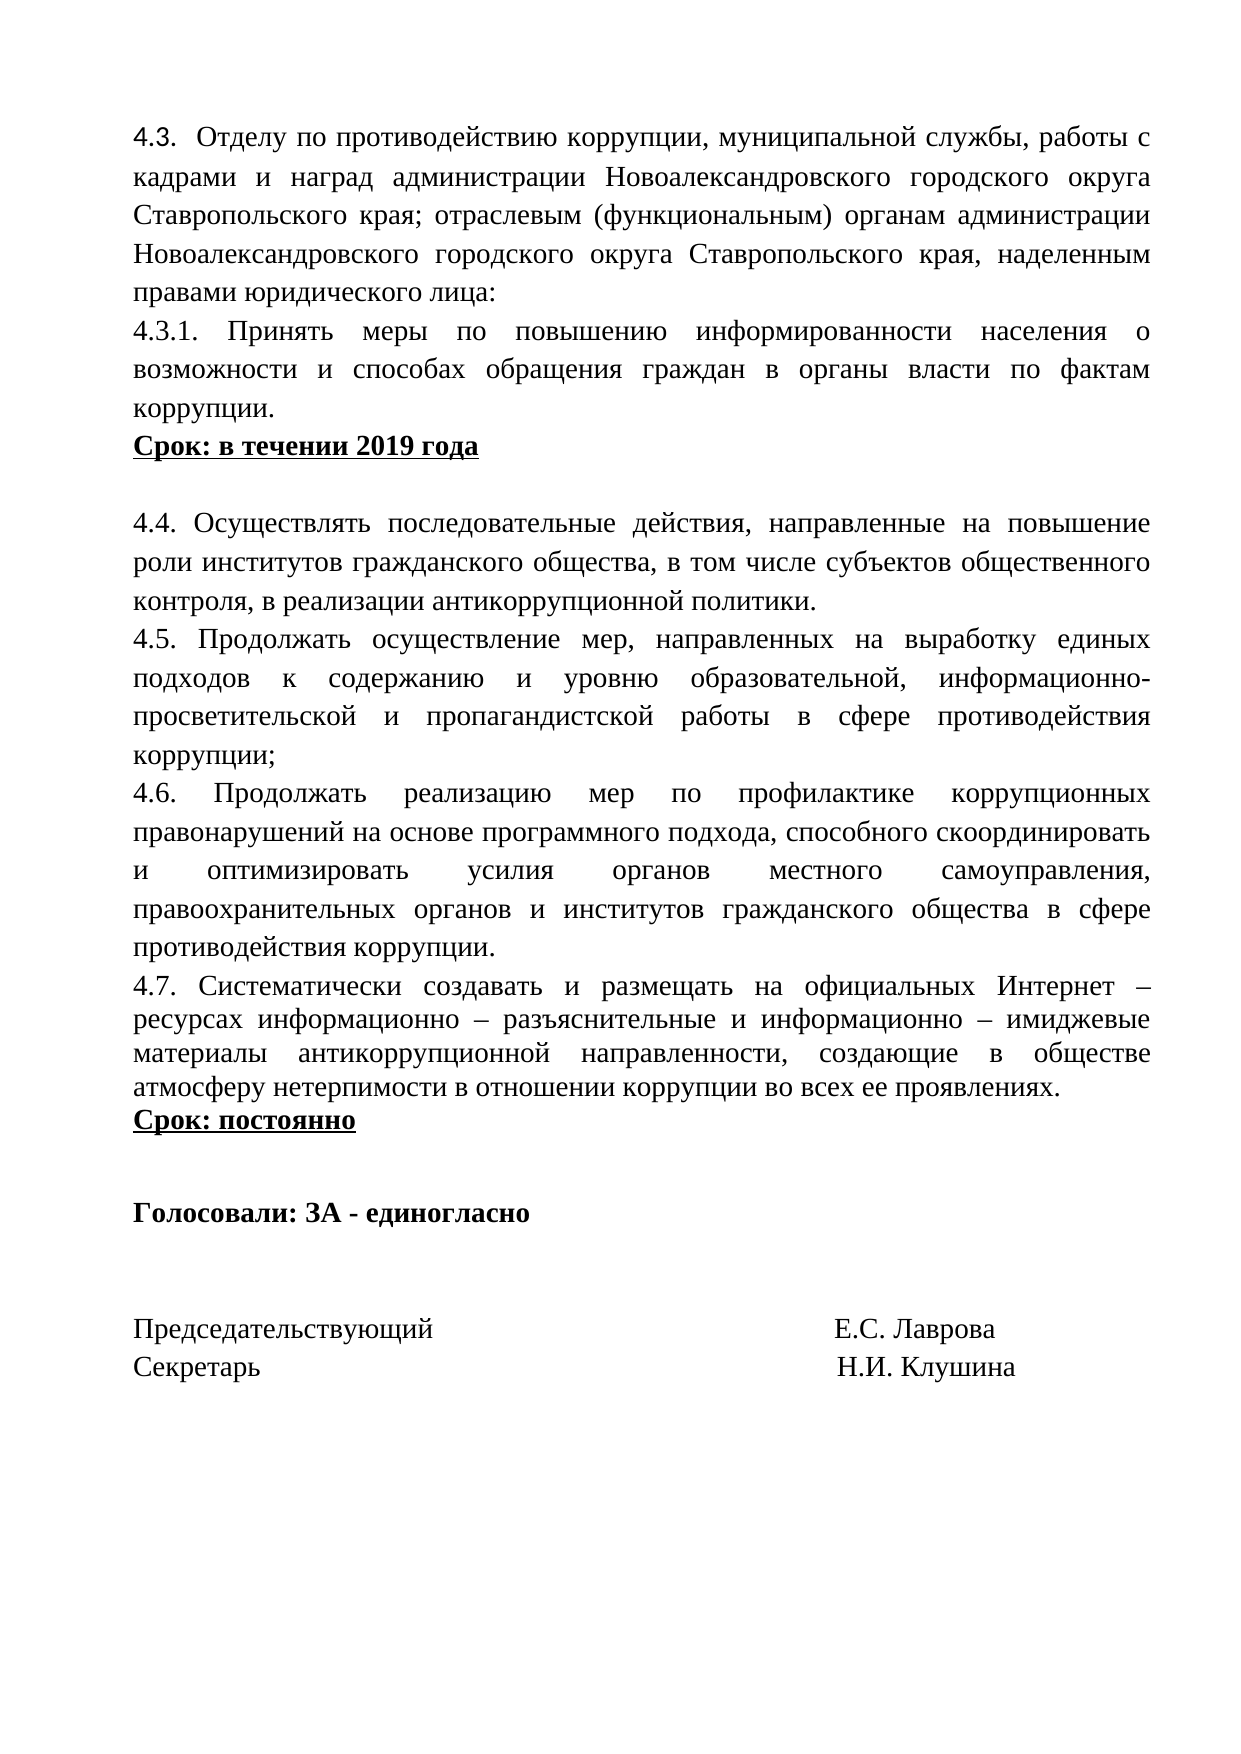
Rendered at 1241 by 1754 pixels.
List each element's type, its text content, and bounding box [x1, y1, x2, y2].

text 4.7. Систематически создавать и размещать на официальных Интернет – ресурсах информационно – разъяснительные и информационно – имиджевые материалы антикоррупционной направленности, создающие в обществе атмосферу нетерпимости в отношении коррупции во всех ее проявлениях. [133, 968, 1152, 1102]
text 4.5. Продолжать осуществление мер, направленных на выработку единых подходов к содержанию и уровню образовательной, информационно-просветительской и пропагандистской работы в сфере противодействия коррупции; [133, 621, 1152, 770]
text 4.4. Осуществлять последовательные действия, направленные на повышение роли институтов гражданского общества, в том числе субъектов общественного контроля, в реализации антикоррупционной политики. [133, 506, 1152, 616]
text Срок: в течении 2019 года [133, 428, 1152, 462]
text 4.6. Продолжать реализацию мер по профилактике коррупционных правонарушений на основе программного подхода, способного скоординировать и оптимизировать усилия органов местного самоуправления, правоохранительных органов и институтов гражданского общества в сфере противодействия коррупции. [133, 775, 1152, 963]
text 4.3. Отделу по противодействию коррупции, муниципальной службы, работы с кадрами и наград администрации Новоалександровского городского округа Ставропольского края; отраслевым (функциональным) органам администрации Новоалександровского городского округа Ставропольского края, наделенным правами юридического лица: [133, 118, 1152, 308]
text 4.3.1. Принять меры по повышению информированности населения о возможности и способах обращения граждан в органы власти по фактам коррупции. [133, 313, 1152, 423]
text Председательствующий Е.С. Лаврова [133, 1311, 1152, 1344]
text Голосовали: ЗА - единогласно [133, 1195, 1152, 1229]
text Секретарь Н.И. Клушина [133, 1349, 1152, 1383]
text Срок: постоянно [133, 1102, 1152, 1136]
